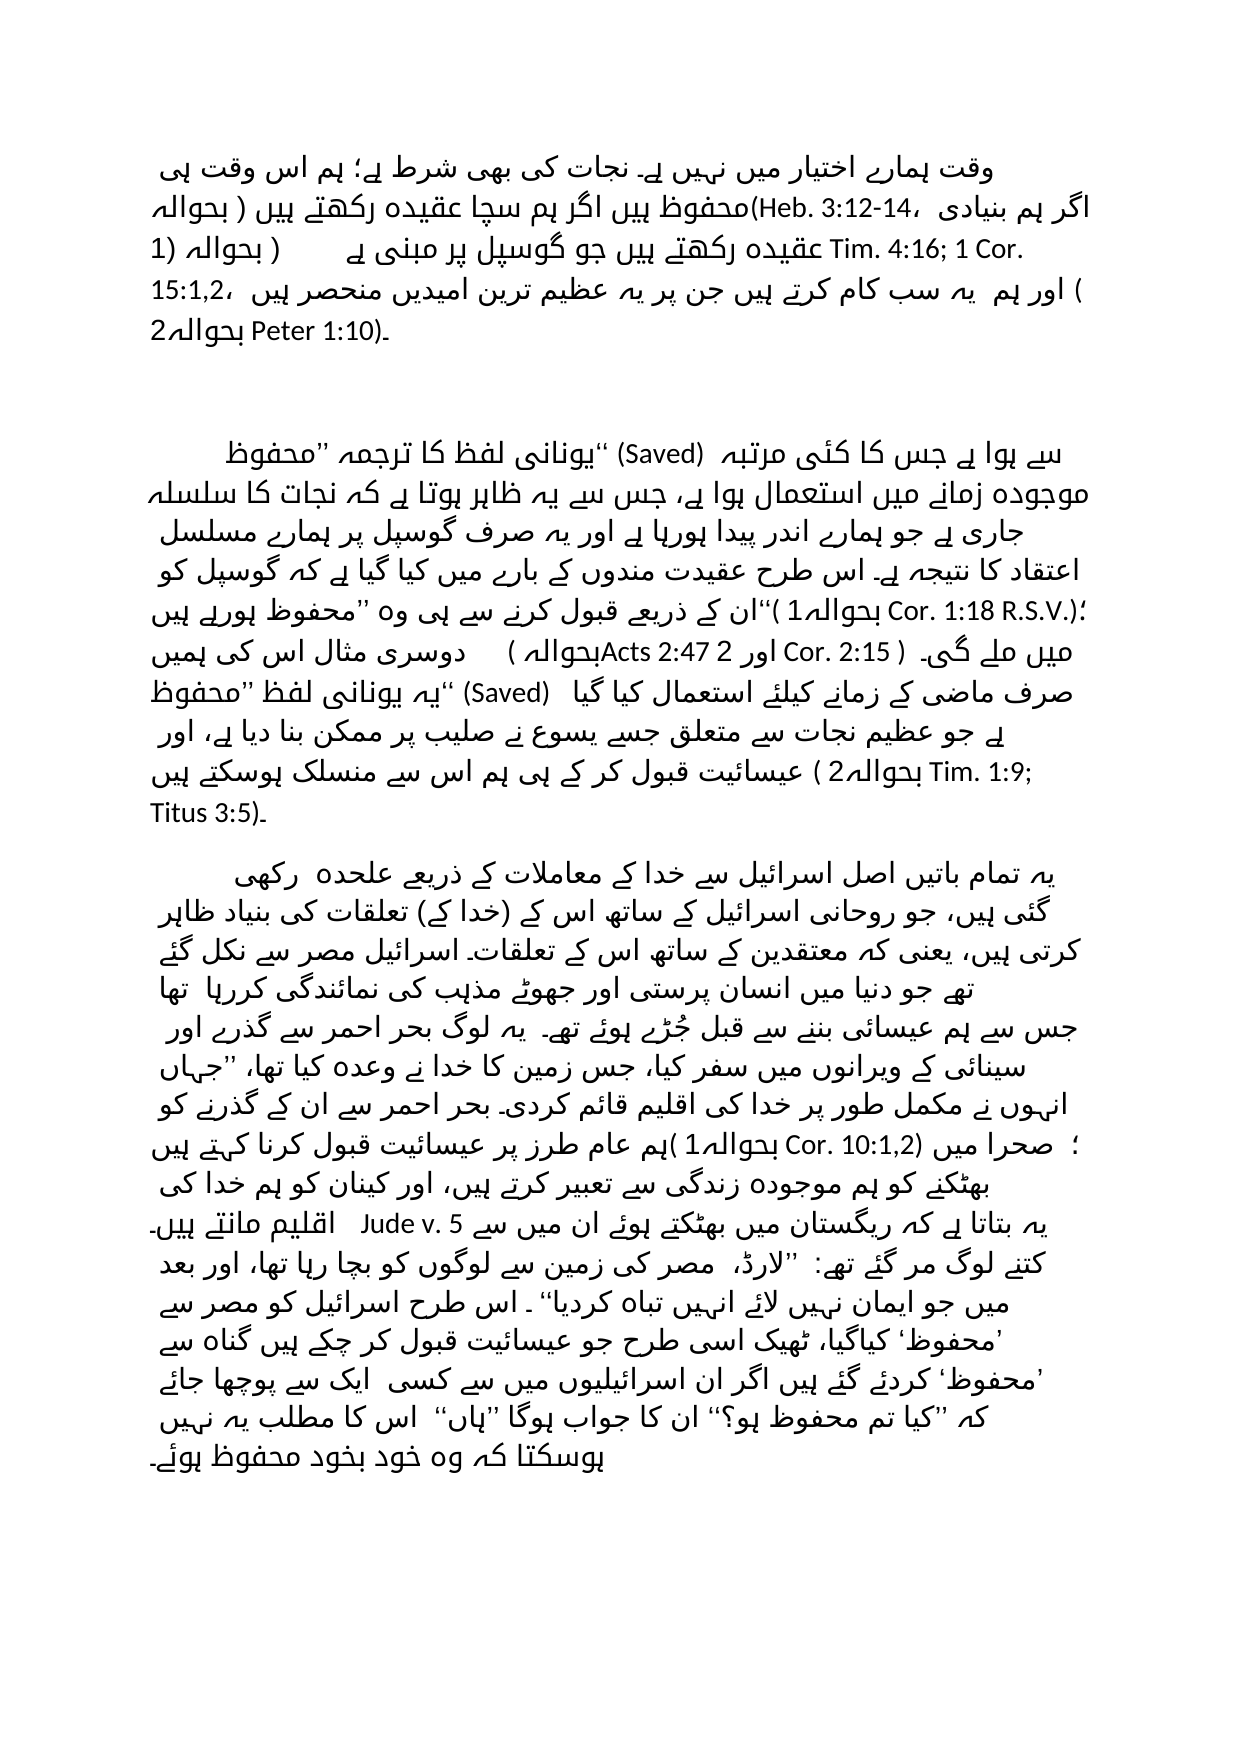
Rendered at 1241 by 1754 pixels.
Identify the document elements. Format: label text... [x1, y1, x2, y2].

text یہ تمام باتیں اصل اسرائیل سے خدا کے معاملات کے ذریعے علحدہ رکھی گئی ہیں، جو روحانی اسرائیل کے ساتھ اس کے (خدا کے) تعلقات کی بنیاد ظاہر کرتی ہیں، یعنی کہ معتقدین کے ساتھ اس کے تعلقات۔ اسرائیل مصر سے نکل گئے تھے جو دنیا میں انسان پرستی اور جھوٹے مذہب کی نمائندگی کررہا تھا جس سے ہم عیسائی بننے سے قبل جُڑے ہوئے تھے۔ یہ لوگ بحر احمر سے گذرے اور سینائی کے ویرانوں میں سفر کیا، جس زمین کا خدا نے وعدہ کیا تھا، ’’جہاں انہوں نے مکمل طور پر خدا کی اقلیم قائم کردی۔ بحر احمر سے ان کے گذرنے کو ہم عام طرز پر عیسائیت قبول کرنا کہتے ہیں( بحوالہ1 Cor. 10:1,2)؛ صحرا میں بھٹکنے کو ہم موجودہ زندگی سے تعبیر کرتے ہیں، اور کینان کو ہم خدا کی اقلیم مانتے ہیں۔ Jude v. 5یہ بتاتا ہے کہ ریگستان میں بھٹکتے ہوئے ان میں سے کتنے لوگ مر گئے تھے: ’’لارڈ، مصر کی زمین سے لوگوں کو بچا رہا تھا، اور بعد میں جو ایمان نہیں لائے انہیں تباہ کردیا‘‘ ۔ اس طرح اسرائیل کو مصر سے ’محفوظ‘ کیاگیا، ٹھیک اسی طرح جو عیسائیت قبول کر چکے ہیں گناہ سے ’محفوظ‘ کردئے گئے ہیں اگر ان اسرائیلیوں میں سے کسی ایک سے پوچھا جائے کہ ’’کیا تم محفوظ ہو؟‘‘ ان کا جواب ہوگا ’’ہاں‘‘ اس کا مطلب یہ نہیں ہوسکتا کہ وہ خود بخود محفوظ ہوئے۔ [150, 856, 1090, 1472]
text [150, 150, 1090, 347]
text یونانی لفظ کا ترجمہ ’’محفوظ‘‘ (Saved) سے ہوا ہے جس کا کئی مرتبہ موجودہ زمانے میں استعمال ہوا ہے، جس سے یہ ظاہر ہوتا ہے کہ نجات کا سلسلہ جاری ہے جو ہمارے اندر پیدا ہورہا ہے اور یہ صرف گوسپل پر ہمارے مسلسل اعتقاد کا نتیجہ ہے۔ اس طرح عقیدت مندوں کے بارے میں کیا گیا ہے کہ گوسپل کو ان کے ذریعے قبول کرنے سے ہی وہ ’’محفوظ ہورہے ہیں‘‘( بحوالہ1 Cor. 1:18 R.S.V.)؛ دوسری مثال اس کی ہمیں ( بحوالہActs 2:47 اور 2 Cor. 2:15 ) میں ملے گی۔ یہ یونانی لفظ ’’محفوظ‘‘ (Saved) صرف ماضی کے زمانے کیلئے استعمال کیا گیا ہے جو عظیم نجات سے متعلق جسے یسوع نے صلیب پر ممکن بنا دیا ہے، اور عیسائیت قبول کر کے ہی ہم اس سے منسلک ہوسکتے ہیں ( بحوالہ2 Tim. 1:9; Titus 3:5)۔ [150, 435, 1090, 830]
